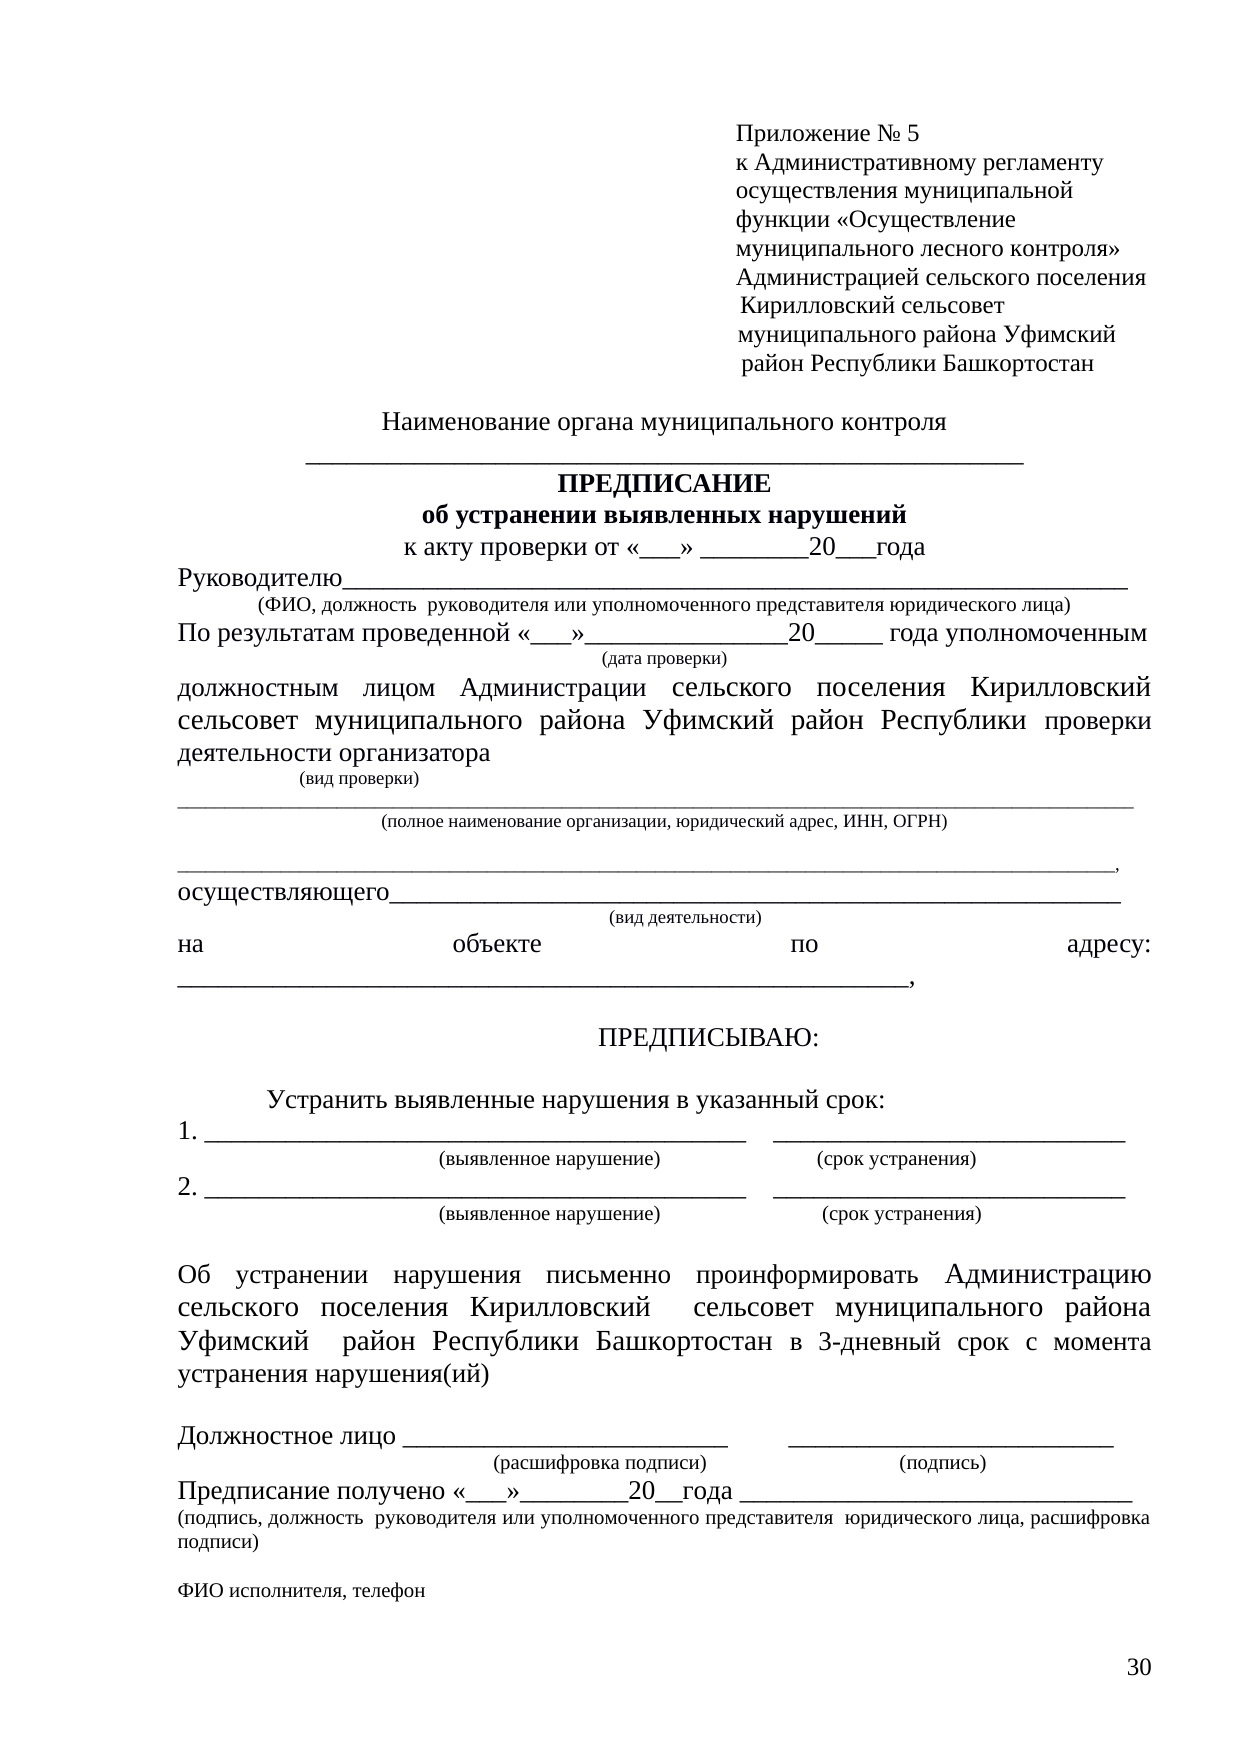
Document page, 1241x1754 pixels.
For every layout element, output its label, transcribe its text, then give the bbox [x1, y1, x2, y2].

text осуществляющего______________________________________________________ [177, 875, 1152, 906]
text Кирилловский сельсовет [177, 291, 1152, 319]
text на объекте по адресу: ______________________________________________________, [177, 928, 1152, 990]
text (подпись, должность руководителя или уполномоченного представителя юридического лица, расшифровка подписи) [177, 1505, 1152, 1553]
text Должностное лицо ________________________ ________________________ [177, 1419, 1152, 1450]
text (вид деятельности) [177, 906, 1152, 928]
text к Административному регламенту [636, 147, 1152, 176]
text _____________________________________________________ [177, 436, 1152, 467]
text муниципального лесного контроля» [636, 233, 1152, 262]
text функции «Осуществление [636, 204, 1152, 233]
text (выявленное нарушение) (срок устранения) [251, 1146, 1152, 1170]
text (ФИО, должность руководителя или уполномоченного представителя юридического лица) [177, 592, 1152, 616]
text район Республики Башкортостан [177, 348, 1152, 377]
text ПРЕДПИСЫВАЮ: [177, 1021, 1152, 1052]
text Предписание получено «___»________20__года _____________________________ [177, 1474, 1152, 1505]
text осуществления муниципальной [636, 176, 1152, 204]
text ____________________________________________________________________________________________________, [177, 853, 1152, 875]
text к акту проверки от «___» ________20___года [177, 530, 1152, 561]
text Об устранении нарушения письменно проинформировать Администрацию сельского поселения Кирилловский сельсовет муниципального района Уфимский район Республики Башкортостан в 3-дневный срок с момента устранения нарушения(ий) [177, 1256, 1152, 1388]
text Руководителю__________________________________________________________ [177, 561, 1152, 592]
text (дата проверки) [177, 647, 1152, 669]
text 2. ________________________________________ __________________________ [177, 1170, 1152, 1201]
text ______________________________________________________________________________________________________ [177, 789, 1152, 810]
text 1. ________________________________________ __________________________ [177, 1114, 1152, 1146]
text должностным лицом Администрации сельского поселения Кирилловский сельсовет муниципального района Уфимский район Республики проверки деятельности организатора [177, 669, 1152, 767]
text Администрацией сельского поселения [636, 262, 1152, 291]
text Наименование органа муниципального контроля [177, 405, 1152, 436]
text (полное наименование организации, юридический адрес, ИНН, ОГРН) [177, 810, 1152, 832]
text муниципального района Уфимский [177, 319, 1152, 348]
text Приложение № 5 [636, 118, 1152, 147]
text (вид проверки) [177, 767, 1152, 789]
text об устранении выявленных нарушений [177, 499, 1152, 530]
text (расшифровка подписи) (подпись) [177, 1450, 1152, 1474]
text Устранить выявленные нарушения в указанный срок: [177, 1083, 1152, 1114]
text ПРЕДПИСАНИЕ [177, 467, 1152, 499]
text По результатам проведенной «___»_______________20_____ года уполномоченным [177, 616, 1152, 647]
text ФИО исполнителя, телефон [177, 1577, 1152, 1602]
text (выявленное нарушение) (срок устранения) [251, 1201, 1152, 1225]
